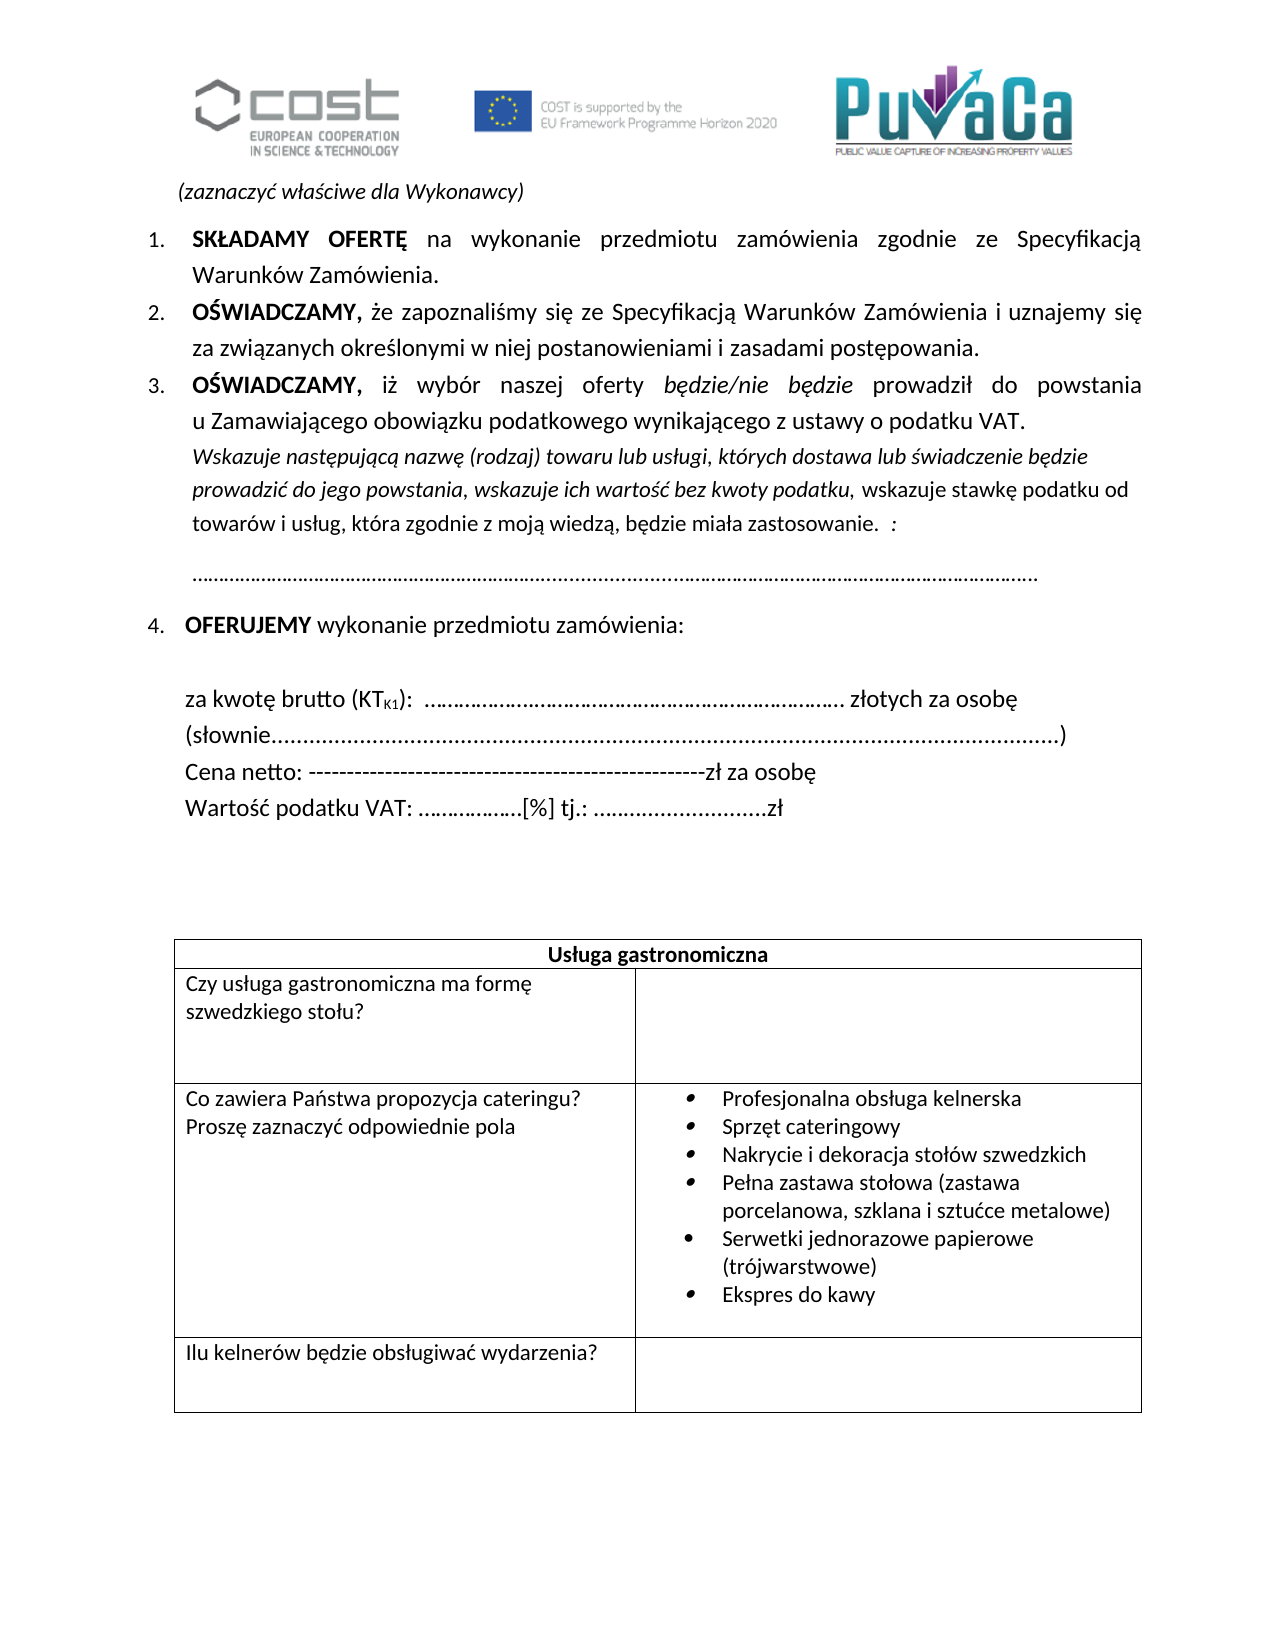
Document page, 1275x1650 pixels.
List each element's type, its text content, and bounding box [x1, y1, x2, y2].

table_cell Czy usługa gastronomiczna ma formę szwedzkiego stołu? [175, 969, 635, 1083]
list OŚWIADCZAMY, że zapoznaliśmy się ze Specyfikacją Warunków Zamówienia i uznajemy się za związanych określonymi w niej postanowieniami i zasadami postępowania. [148, 296, 1142, 363]
table_cell Ilu kelnerów będzie obsługiwać wydarzenia? [175, 1338, 635, 1412]
table_cell Profesjonalna obsługa kelnerska Sprzęt cateringowy Nakrycie i dekoracja stołów szwedzkich Pełna zastawa stołowa (zastawa porcelanowa, szklana i sztućce metalowe) Serwetki jednorazowe papierowe (trójwarstwowe) Ekspres do kawy [636, 1084, 1141, 1337]
text Wskazuje następującą nazwę (rodzaj) towaru lub usługi, których dostawa lub świadczenie będzie prowadzić do jego powstania, wskazuje ich wartość bez kwoty podatku, wskazuje stawkę podatku od towarów i usług, która zgodnie z moją wiedzą, będzie miała zastosowanie. : [192, 442, 1142, 537]
list SKŁADAMY OFERTĘ na wykonanie przedmiotu zamówienia zgodnie ze Specyfikacją Warunków Zamówienia. [148, 223, 1142, 290]
table_cell [636, 969, 1141, 1083]
table_cell [636, 1338, 1141, 1412]
text za kwotę brutto (KTK1): ……………….……………………………………………… złotych za osobę [185, 683, 1142, 713]
list OFERUJEMY wykonanie przedmiotu zamówienia: [147, 609, 1142, 640]
text ………………………………………………………….......................…………………………………………………………... [148, 559, 1142, 587]
picture [147, 57, 1092, 175]
text Cena netto: ----------------------------------------------------zł za osobę [185, 756, 1142, 786]
table_cell Co zawiera Państwa propozycja cateringu? Proszę zaznaczyć odpowiednie pola [175, 1084, 635, 1337]
list OŚWIADCZAMY, iż wybór naszej oferty będzie/nie będzie prowadził do powstania u Zamawiającego obowiązku podatkowego wynikającego z ustawy o podatku VAT. [148, 369, 1142, 436]
table_header Usługa gastronomiczna [175, 940, 1141, 968]
text (zaznaczyć właściwe dla Wykonawcy) [177, 175, 1142, 206]
text Wartość podatku VAT: ………………[%] tj.: …..…....................zł [185, 792, 1142, 823]
text (słownie.............................................................................................................................) [185, 719, 1142, 750]
